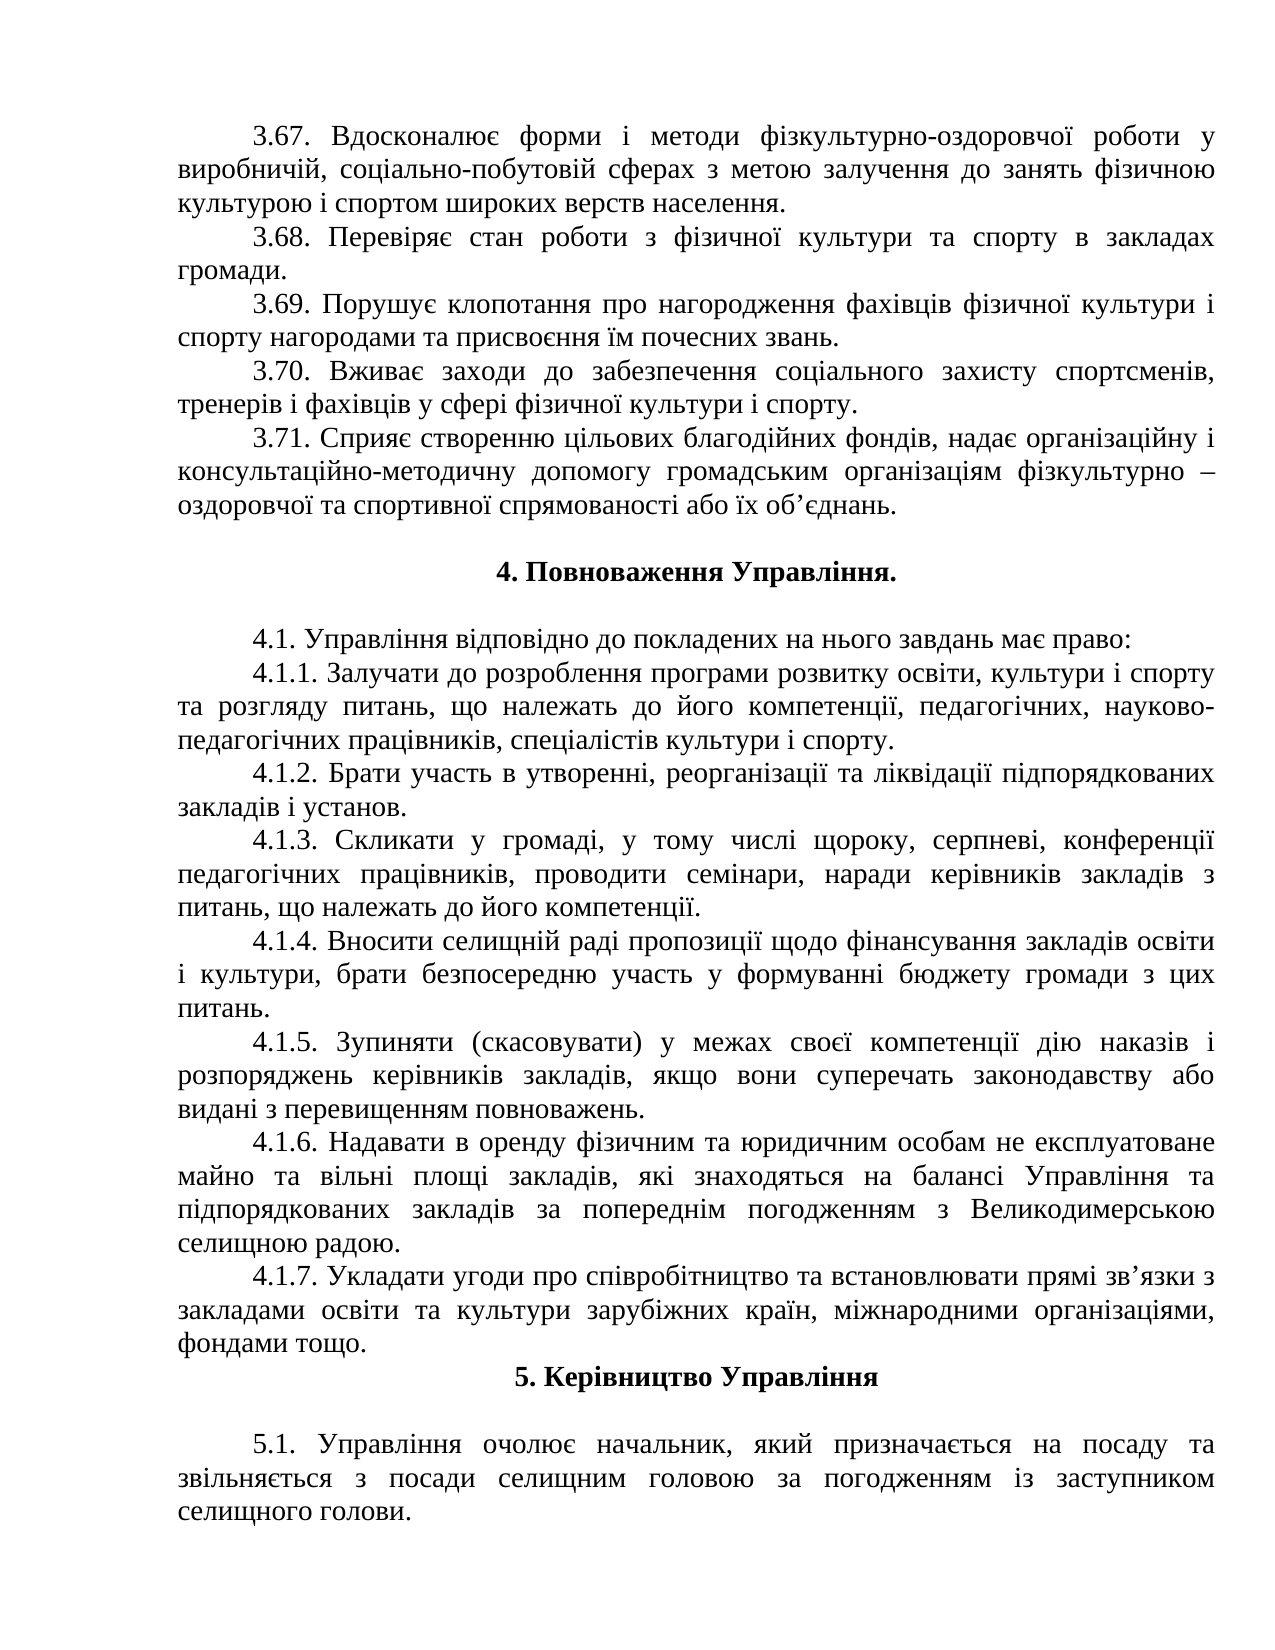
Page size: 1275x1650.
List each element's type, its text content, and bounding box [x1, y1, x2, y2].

text 4.1.6. Надавати в оренду фізичним та юридичним особам не експлуатоване майно та вільні площі закладів, які знаходяться на балансі Управління та підпорядкованих закладів за попереднім погодженням з Великодимерською селищною радою. [177, 1124, 1216, 1258]
text 4. Повноваження Управління. [177, 554, 1216, 588]
text 5.1. Управління очолює начальник, який призначається на посаду та звільняється з посади селищним головою за погодженням із заступником селищного голови. [177, 1426, 1216, 1527]
text 3.68. Перевіряє стан роботи з фізичної культури та спорту в закладах громади. [177, 219, 1216, 286]
text 4.1.5. Зупиняти (скасовувати) у межах своєї компетенції дію наказів і розпоряджень керівників закладів, якщо вони суперечать законодавству або видані з перевищенням повноважень. [177, 1024, 1216, 1124]
text 3.70. Вживає заходи до забезпечення соціального захисту спортсменів, тренерів і фахівців у сфері фізичної культури і спорту. [177, 353, 1216, 420]
text 4.1.4. Вносити селищній раді пропозиції щодо фінансування закладів освіти і культури, брати безпосередню участь у формуванні бюджету громади з цих питань. [177, 923, 1216, 1024]
text 4.1. Управління відповідно до покладених на нього завдань має право: [177, 621, 1216, 655]
text 5. Керівництво Управління [177, 1359, 1216, 1393]
text 4.1.2. Брати участь в утворенні, реорганізації та ліквідації підпорядкованих закладів і установ. [177, 755, 1216, 822]
text 3.67. Вдосконалює форми і методи фізкультурно-оздоровчої роботи у виробничій, соціально-побутовій сферах з метою залучення до занять фізичною культурою і спортом широких верств населення. [177, 118, 1216, 219]
text 4.1.7. Укладати угоди про співробітництво та встановлювати прямі зв’язки з закладами освіти та культури зарубіжних країн, міжнародними організаціями, фондами тощо. [177, 1258, 1216, 1359]
text 3.71. Сприяє створенню цільових благодійних фондів, надає організаційну і консультаційно-методичну допомогу громадським організаціям фізкультурно – оздоровчої та спортивної спрямованості або їх об’єднань. [177, 420, 1216, 521]
text 3.69. Порушує клопотання про нагородження фахівців фізичної культури і спорту нагородами та присвоєння їм почесних звань. [177, 286, 1216, 353]
text 4.1.1. Залучати до розроблення програми розвитку освіти, культури і спорту та розгляду питань, що належать до його компетенції, педагогічних, науково-педагогічних працівників, спеціалістів культури і спорту. [177, 655, 1216, 755]
text 4.1.3. Скликати у громаді, у тому числі щороку, серпневі, конференції педагогічних працівників, проводити семінари, наради керівників закладів з питань, що належать до його компетенції. [177, 822, 1216, 923]
